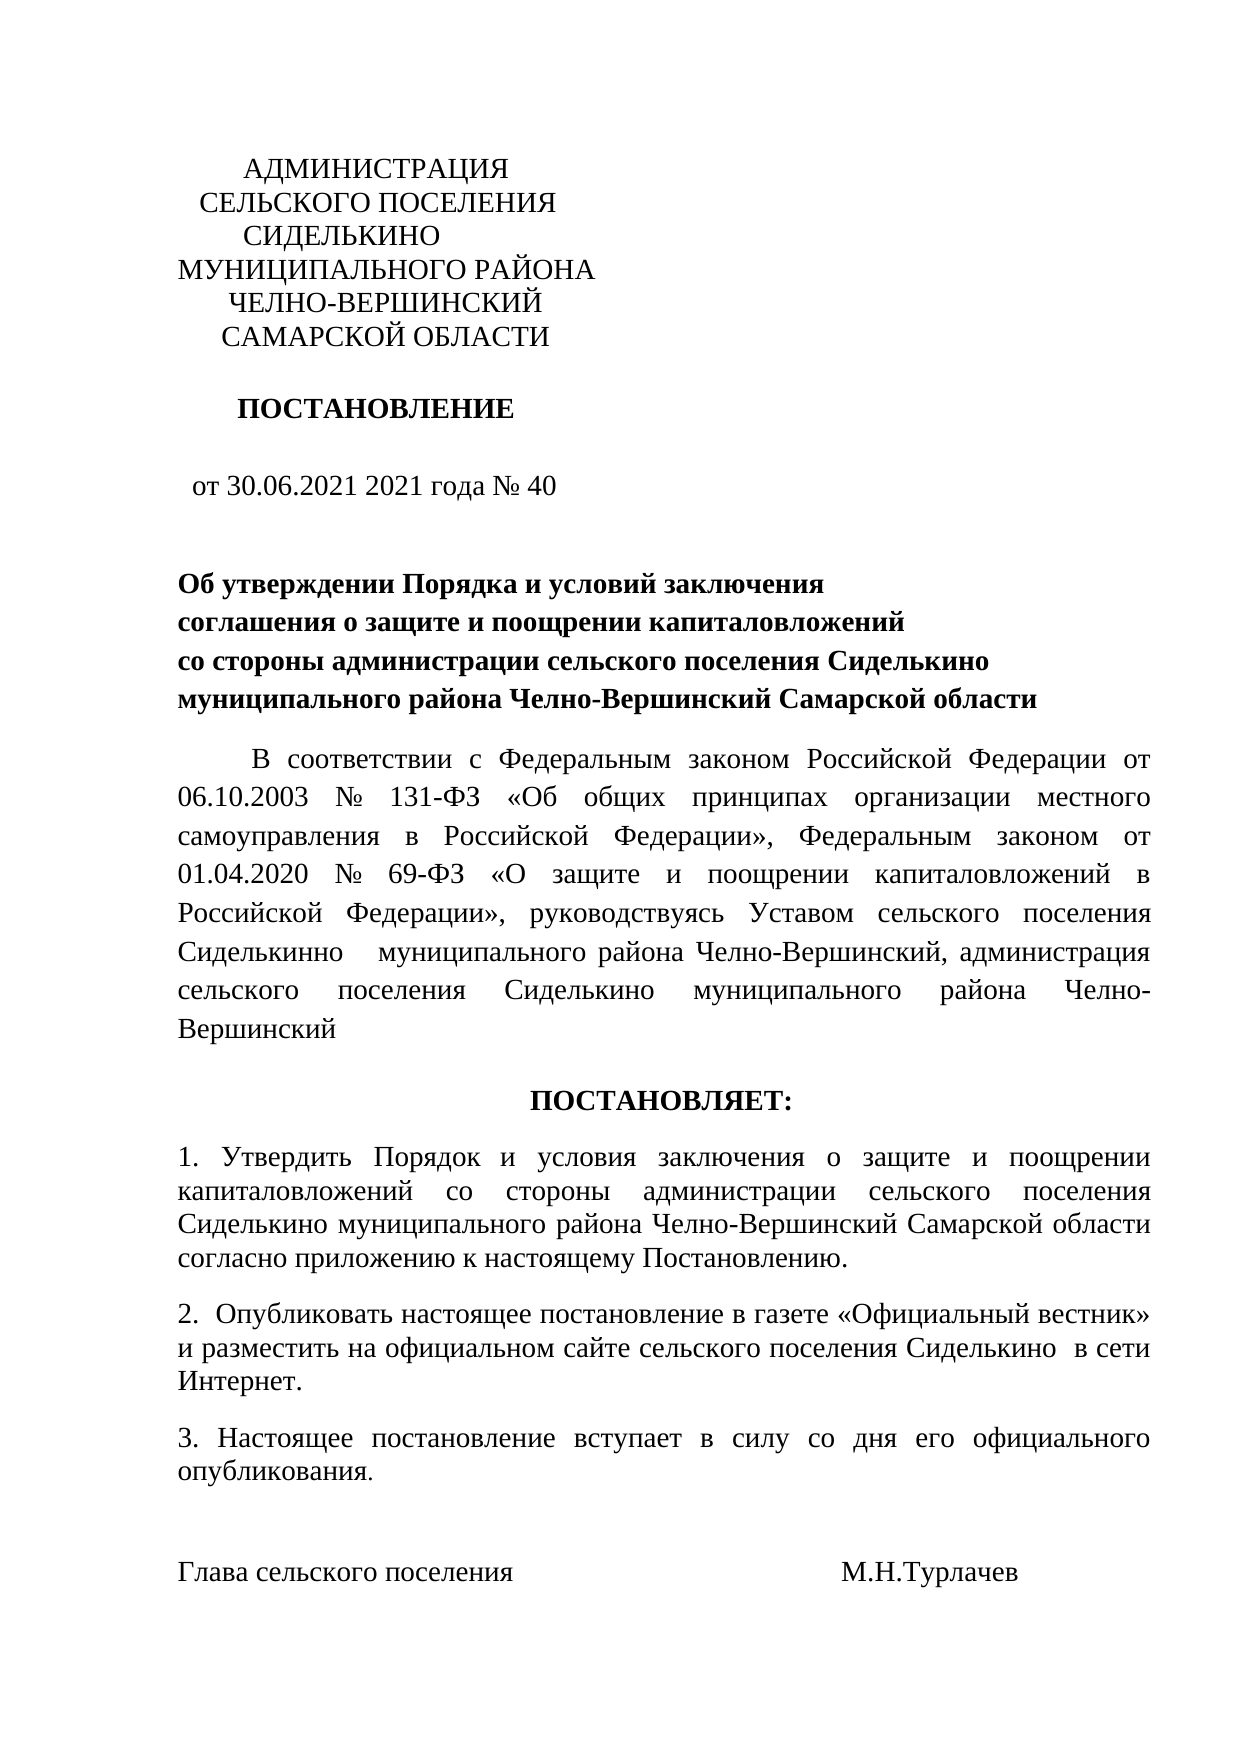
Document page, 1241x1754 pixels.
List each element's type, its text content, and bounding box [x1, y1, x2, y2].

text Об утверждении Порядка и условий заключения соглашения о защите и поощрении капиталовложений со стороны администрации сельского поселения Сиделькино муниципального района Челно-Вершинский Самарской области [177, 566, 1152, 715]
text Глава сельского поселения М.Н.Турлачев [177, 1554, 1152, 1588]
text ПОСТАНОВЛЯЕТ: [325, 1083, 1152, 1116]
text СИДЕЛЬКИНО [177, 218, 1152, 252]
text 2. Опубликовать настоящее постановление в газете «Официальный вестник» и разместить на официальном сайте сельского поселения Сиделькино в сети Интернет. [177, 1296, 1152, 1397]
text АДМИНИСТРАЦИЯ [177, 151, 1152, 185]
text ПОСТАНОВЛЕНИЕ [177, 391, 561, 424]
text ЧЕЛНО-ВЕРШИНСКИЙ [177, 285, 1152, 319]
text В соответствии с Федеральным законом Российской Федерации от 06.10.2003 № 131-ФЗ «Об общих принципах организации местного самоуправления в Российской Федерации», Федеральным законом от 01.04.2020 № 69-ФЗ «О защите и поощрении капиталовложений в Российской Федерации», руководствуясь Уставом сельского поселения Сиделькинно муниципального района Челно-Вершинский, администрация сельского поселения Сиделькино муниципального района Челно-Вершинский [177, 741, 1152, 1044]
text 1. Утвердить Порядок и условия заключения о защите и поощрении капиталовложений со стороны администрации сельского поселения Сиделькино муниципального района Челно-Вершинский Самарской области согласно приложению к настоящему Постановлению. [177, 1139, 1152, 1273]
text СЕЛЬСКОГО ПОСЕЛЕНИЯ [177, 185, 1152, 218]
text МУНИЦИПАЛЬНОГО РАЙОНА [177, 252, 1152, 285]
text от 30.06.2021 2021 года № 40 [177, 468, 1152, 502]
text САМАРСКОЙ ОБЛАСТИ [177, 319, 1152, 352]
text 3. Настоящее постановление вступает в силу со дня его официального опубликования. [177, 1420, 1152, 1487]
